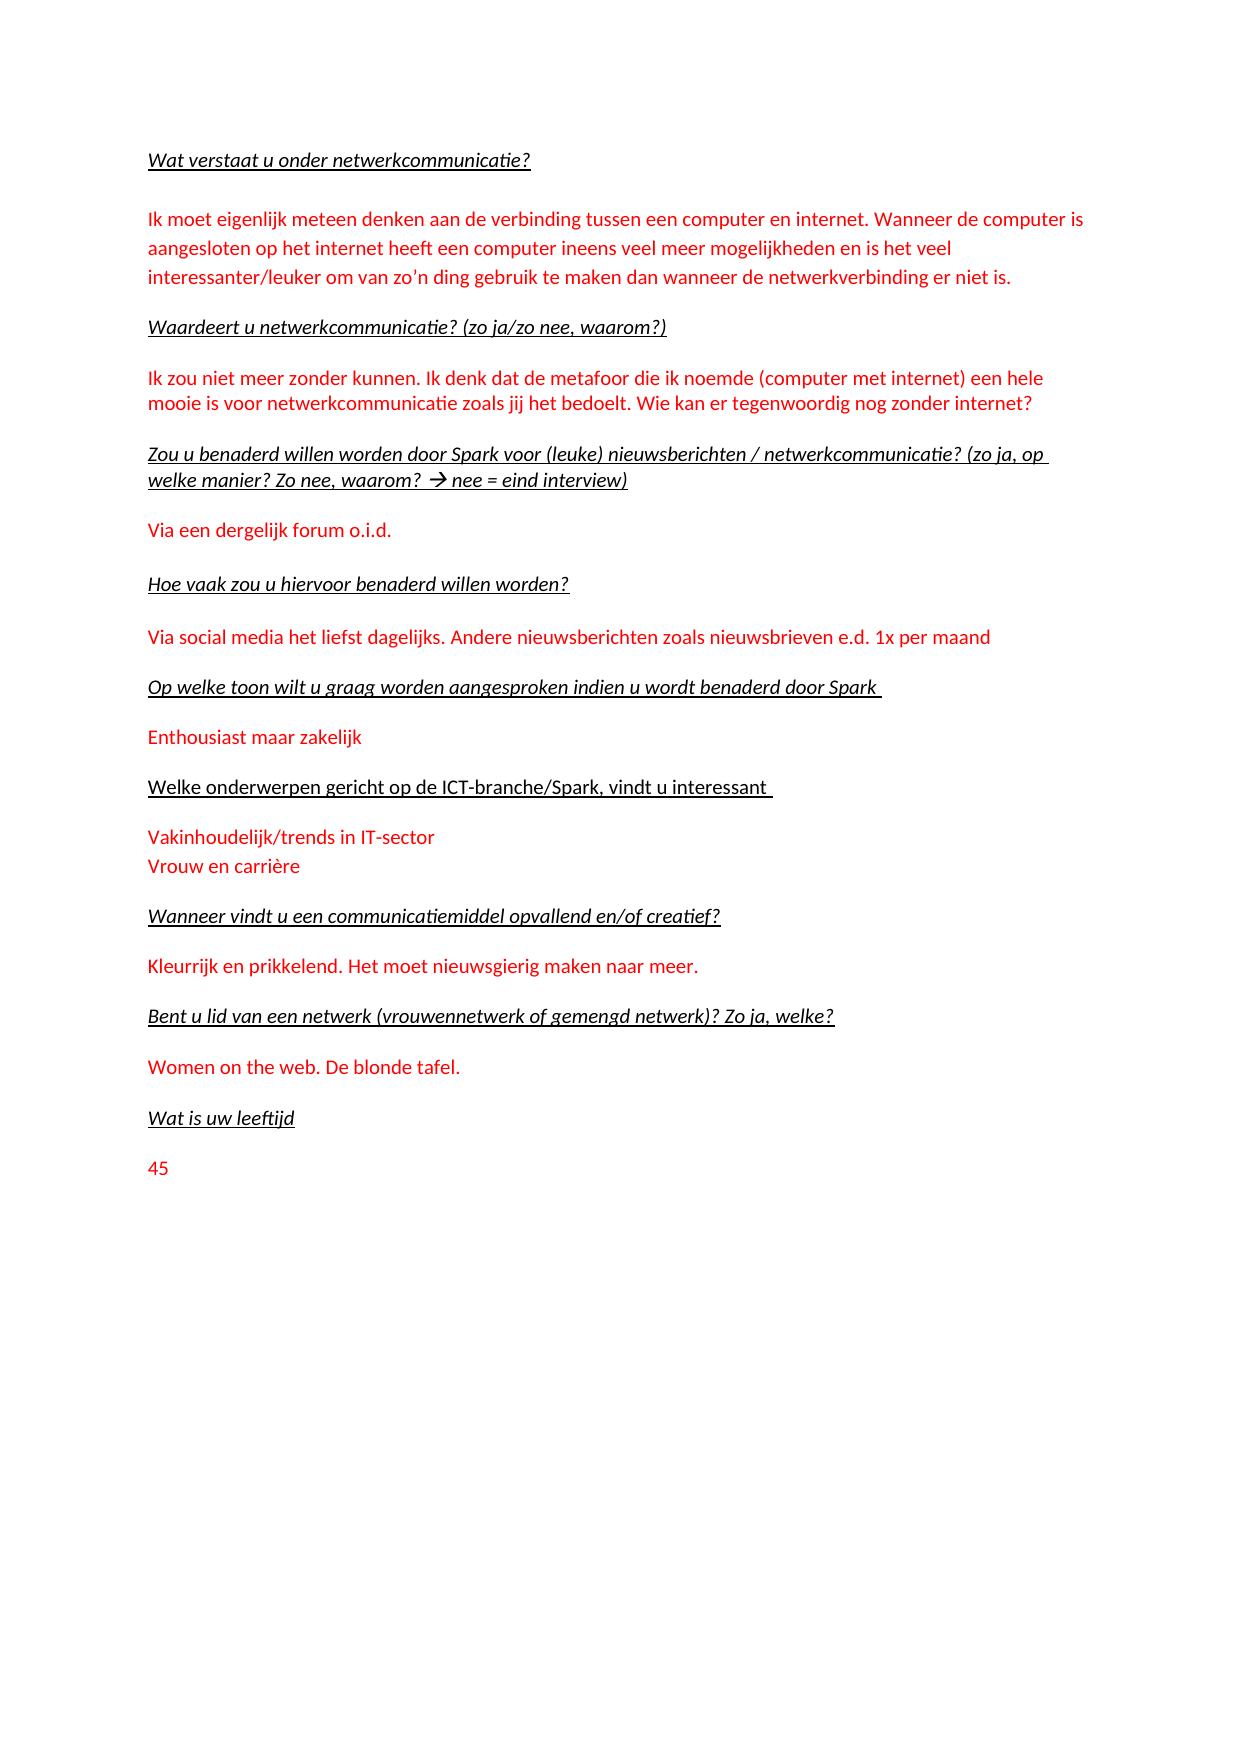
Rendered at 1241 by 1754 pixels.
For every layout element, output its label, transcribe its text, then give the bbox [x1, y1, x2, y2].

text Enthousiast maar zakelijk [148, 724, 1093, 750]
text Kleurrijk en prikkelend. Het moet nieuwsgierig maken naar meer. [148, 954, 1093, 979]
text Waardeert u netwerkcommunicatie? (zo ja/zo nee, waarom?) [148, 314, 1093, 340]
text Bent u lid van een netwerk (vrouwennetwerk of gemengd netwerk)? Zo ja, welke? [148, 1004, 1093, 1029]
text Zou u benaderd willen worden door Spark voor (leuke) nieuwsberichten / netwerkcommunicatie? (zo ja, op welke manier? Zo nee, waarom? nee = eind interview) [148, 441, 1093, 492]
text Women on the web. De blonde tafel. [148, 1054, 1093, 1080]
text Op welke toon wilt u graag worden aangesproken indien u wordt benaderd door Spark [148, 674, 1093, 700]
text Ik zou niet meer zonder kunnen. Ik denk dat de metafoor die ik noemde (computer met internet) een hele mooie is voor netwerkcommunicatie zoals jij het bedoelt. Wie kan er tegenwoordig nog zonder internet? [148, 365, 1093, 416]
text Via een dergelijk forum o.i.d. [148, 518, 1093, 571]
text 45 [148, 1155, 1093, 1181]
text Via social media het liefst dagelijks. Andere nieuwsberichten zoals nieuwsbrieven e.d. 1x per maand [148, 624, 1093, 650]
text Wat is uw leeftijd [148, 1105, 1093, 1131]
text Vakinhoudelijk/trends in IT-sector Vrouw en carrière [148, 824, 1093, 879]
text Hoe vaak zou u hiervoor benaderd willen worden? [148, 571, 1093, 624]
text Wanneer vindt u een communicatiemiddel opvallend en/of creatief? [148, 904, 1093, 929]
text Wat verstaat u onder netwerkcommunicatie? Ik moet eigenlijk meteen denken aan de verbinding tussen een computer en internet. Wanneer de computer is aangesloten op het internet heeft een computer ineens veel meer mogelijkheden en is het veel interessanter/leuker om van zo’n ding gebruik te maken dan wanneer de netwerkverbinding er niet is. [148, 148, 1093, 290]
text Welke onderwerpen gericht op de ICT-branche/Spark, vindt u interessant [148, 774, 1093, 800]
